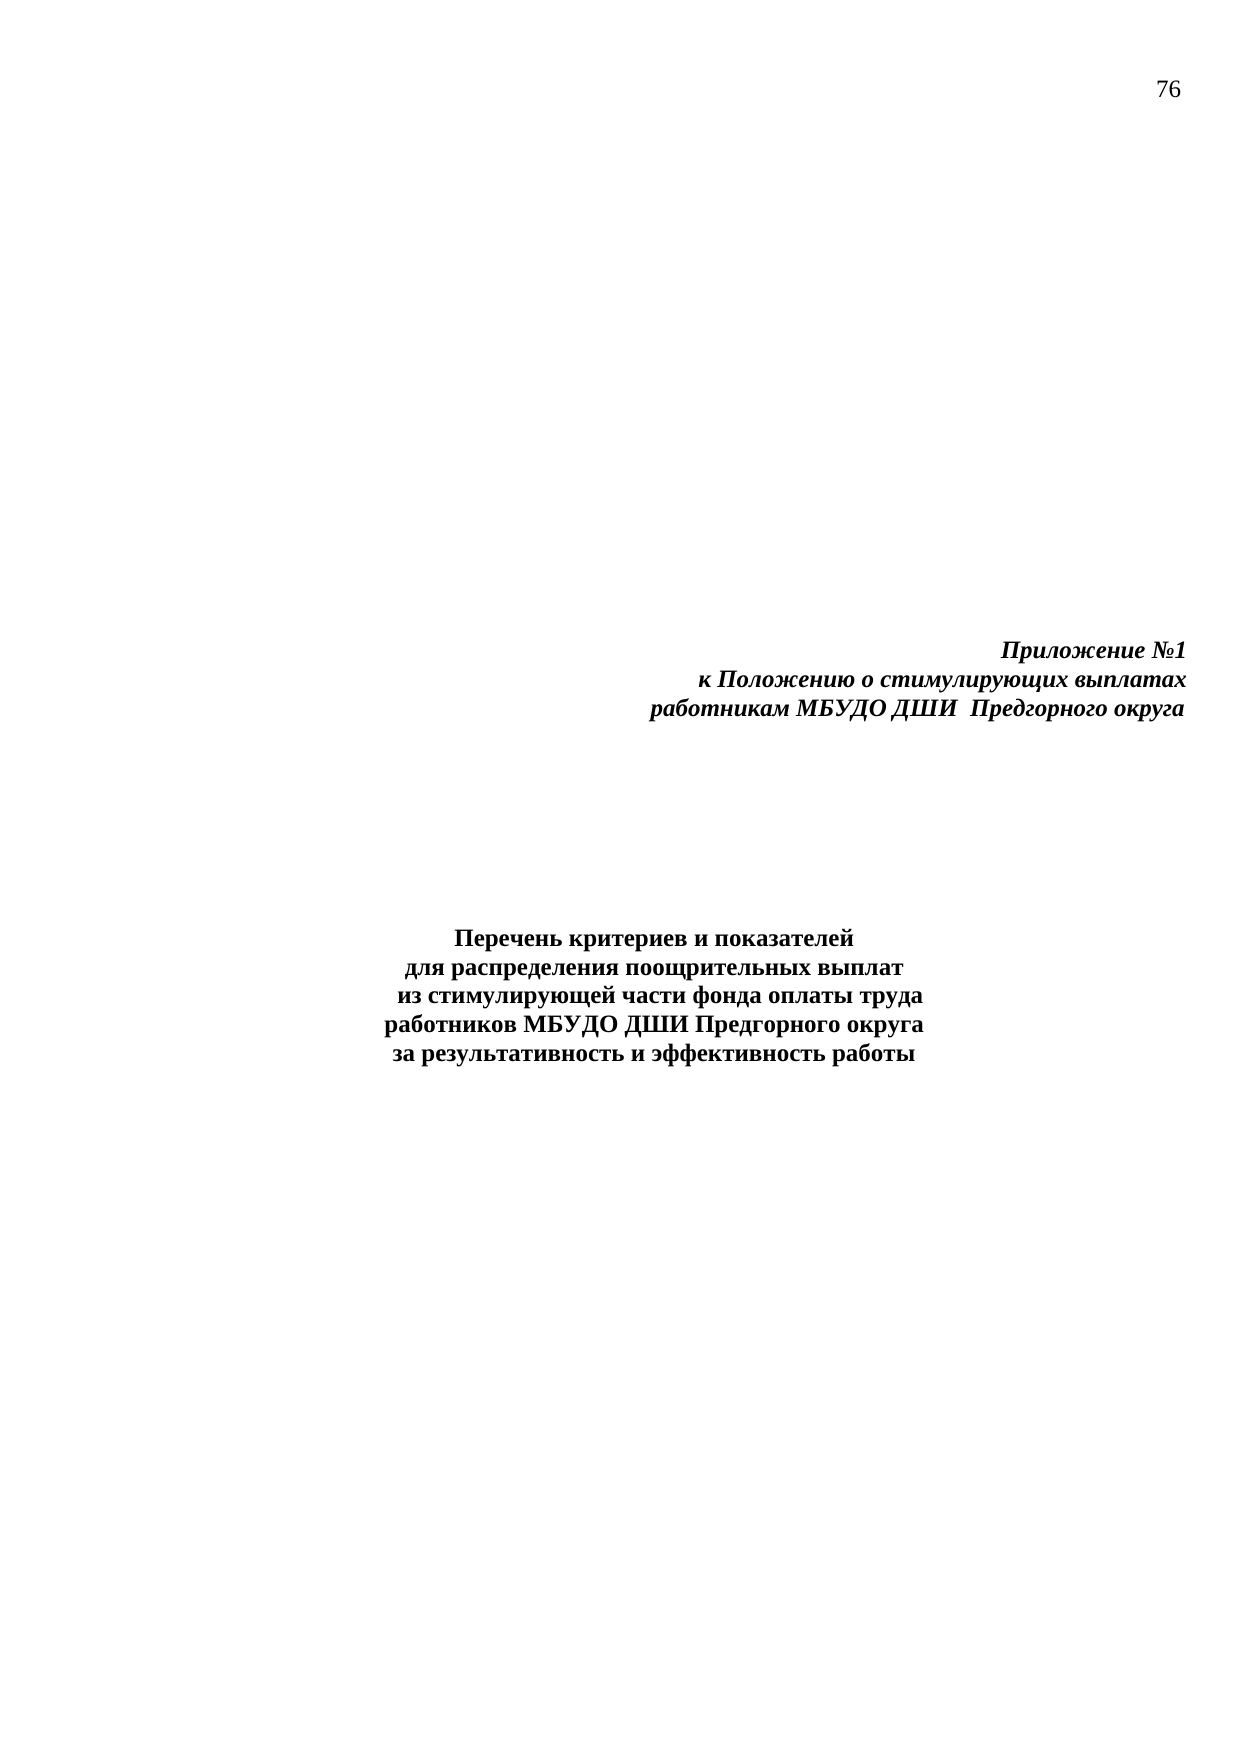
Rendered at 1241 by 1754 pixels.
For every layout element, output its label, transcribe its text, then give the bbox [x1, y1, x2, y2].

text работникам МБУДО ДШИ Предгорного округа [121, 693, 1187, 722]
text к Положению о стимулирующих выплатах [121, 664, 1187, 693]
text из стимулирующей части фонда оплаты труда [121, 981, 1187, 1009]
text работников МБУДО ДШИ Предгорного округа [121, 1009, 1187, 1038]
text Приложение №1 [121, 636, 1187, 664]
text для распределения поощрительных выплат [121, 952, 1187, 981]
text за результативность и эффективность работы [121, 1038, 1187, 1067]
text Перечень критериев и показателей [121, 923, 1187, 952]
